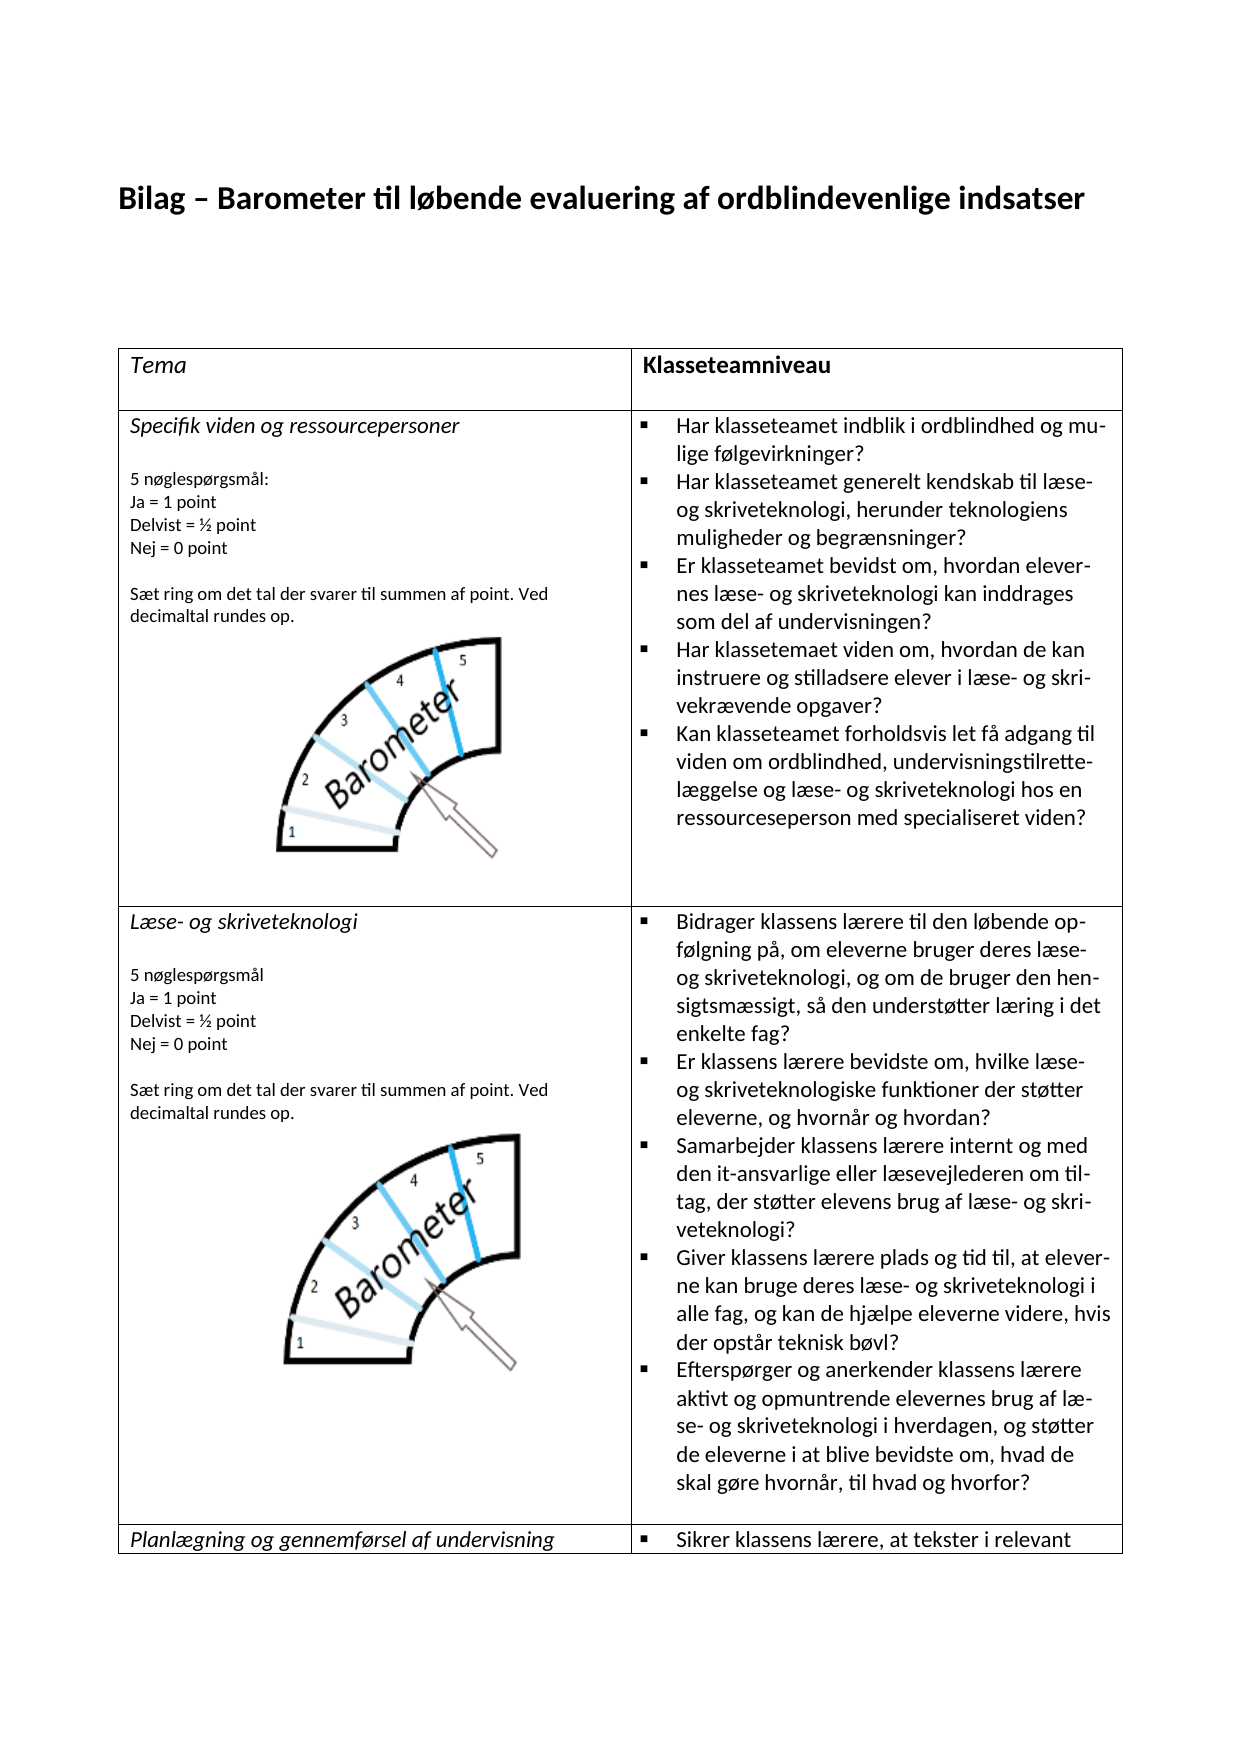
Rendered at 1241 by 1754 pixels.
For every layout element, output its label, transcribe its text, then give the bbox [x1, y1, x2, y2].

table_cell Læse- og skriveteknologi 5 nøglespørgsmål Ja = 1 point Delvist = ½ point Nej = 0 point Sæt ring om det tal der svarer til summen af point. Ved decimaltal rundes op. [119, 907, 631, 1524]
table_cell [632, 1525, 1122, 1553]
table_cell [119, 1525, 631, 1553]
picture [129, 1123, 620, 1374]
picture [129, 627, 596, 861]
text Bilag – Barometer til løbende evaluering af ordblindevenlige indsatser [118, 177, 1122, 218]
table_header Tema [119, 349, 631, 410]
table_cell Specifik viden og ressourcepersoner 5 nøglespørgsmål: Ja = 1 point Delvist = ½ point Nej = 0 point Sæt ring om det tal der svarer til summen af point. Ved decimaltal rundes op. [119, 411, 631, 906]
table_cell Bidrager klassens lærere til den løbende opfølgning på, om eleverne bruger deres læse- og skriveteknologi, og om de bruger den hensigtsmæssigt, så den understøtter læring i det enkelte fag? Er klassens lærere bevidste om, hvilke læse- og skriveteknologiske funktioner der støtter eleverne, og hvornår og hvordan? Samarbejder klassens lærere internt og med den it-ansvarlige eller læsevejlederen om tiltag, der støtter elevens brug af læse- og skriveteknologi? Giver klassens lærere plads og tid til, at eleverne kan bruge deres læse- og skriveteknologi i alle fag, og kan de hjælpe eleverne videre, hvis der opstår teknisk bøvl? Efterspørger og anerkender klassens lærere aktivt og opmuntrende elevernes brug af læse- og skriveteknologi i hverdagen, og støtter de eleverne i at blive bevidste om, hvad de skal gøre hvornår, til hvad og hvorfor? [632, 907, 1122, 1524]
table_header Klasseteamniveau [632, 349, 1122, 410]
table_cell Har klasseteamet indblik i ordblindhed og mulige følgevirkninger? Har klasseteamet generelt kendskab til læse- og skriveteknologi, herunder teknologiens muligheder og begrænsninger? Er klasseteamet bevidst om, hvordan elevernes læse- og skriveteknologi kan inddrages som del af undervisningen? Har klassetemaet viden om, hvordan de kan instruere og stilladsere elever i læse- og skrivekrævende opgaver? Kan klasseteamet forholdsvis let få adgang til viden om ordblindhed, undervisningstilrettelæggelse og læse- og skriveteknologi hos en ressourceseperson med specialiseret viden? [632, 411, 1122, 906]
